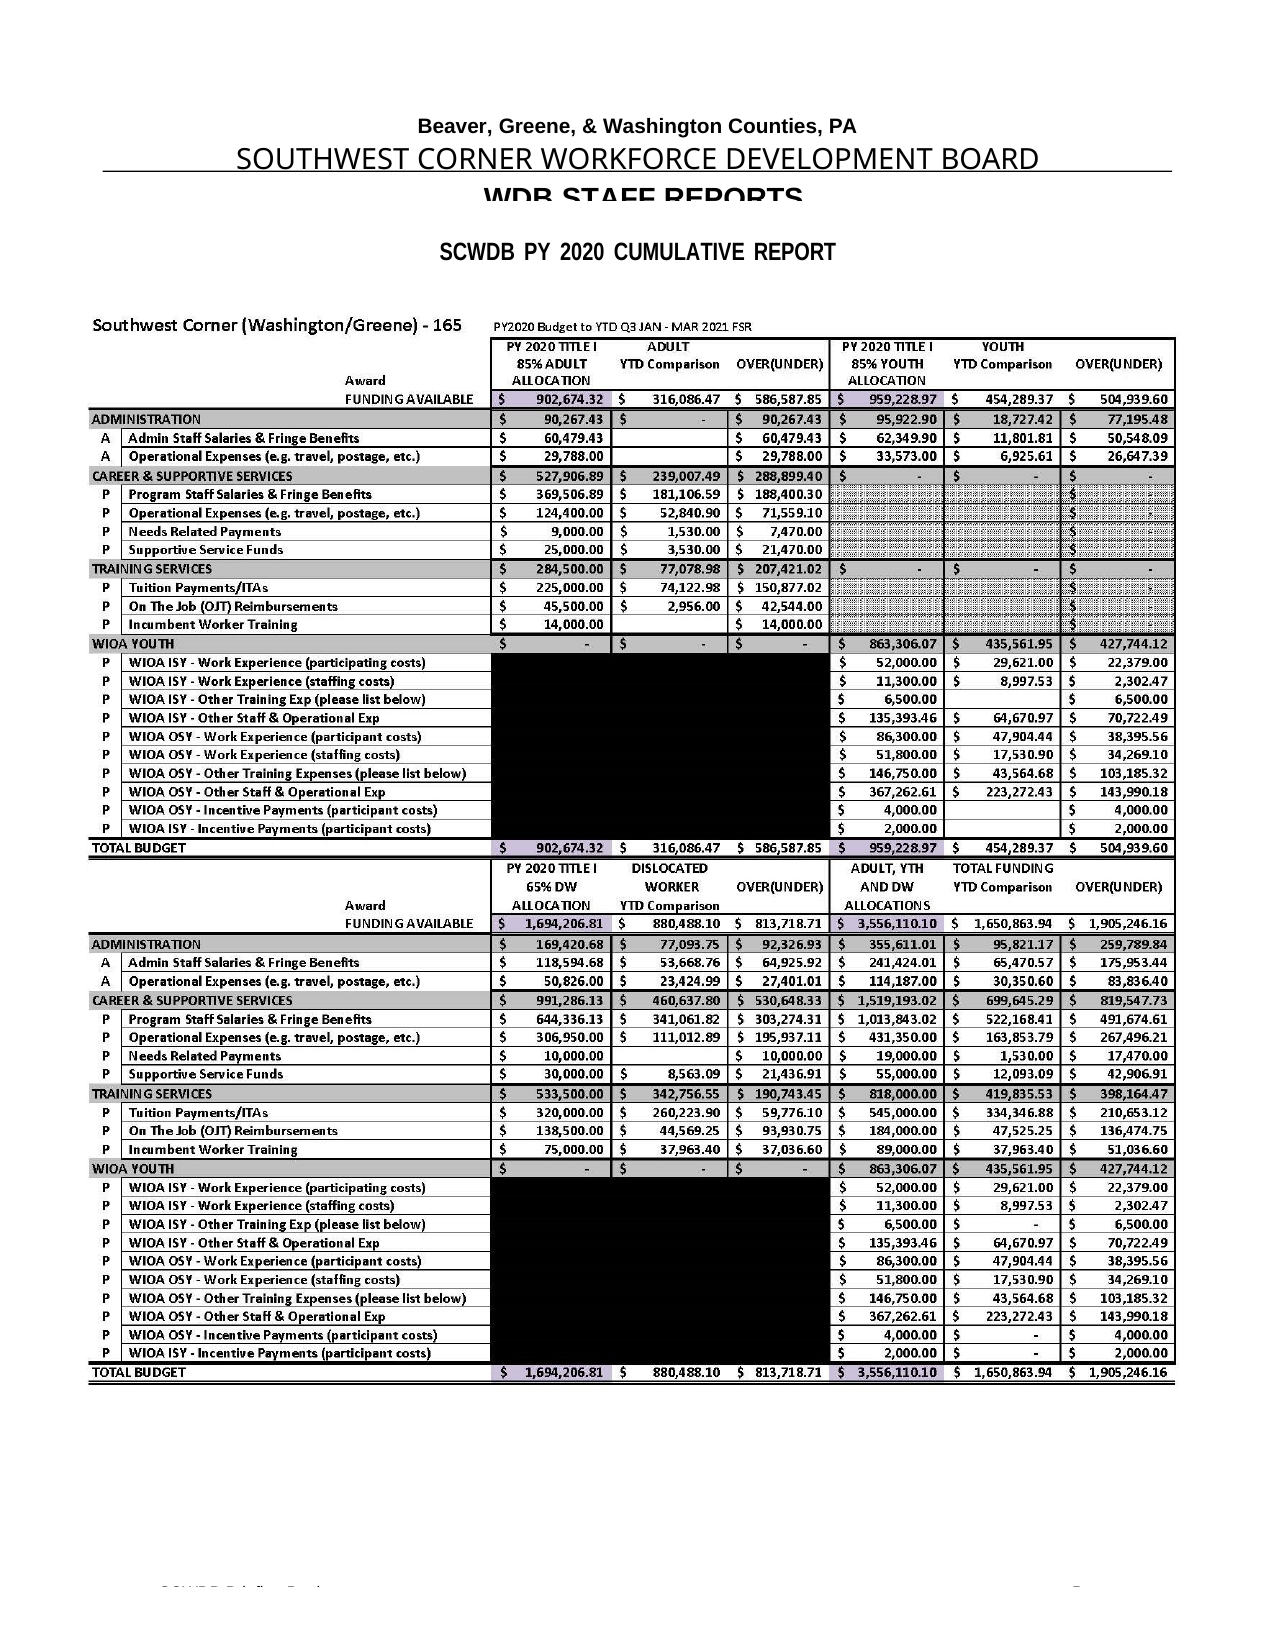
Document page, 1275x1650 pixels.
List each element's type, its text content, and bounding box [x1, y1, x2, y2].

picture [86, 315, 1179, 1391]
text SCWDB PY 2020 CUMULATIVE REPORT [140, 237, 1135, 266]
